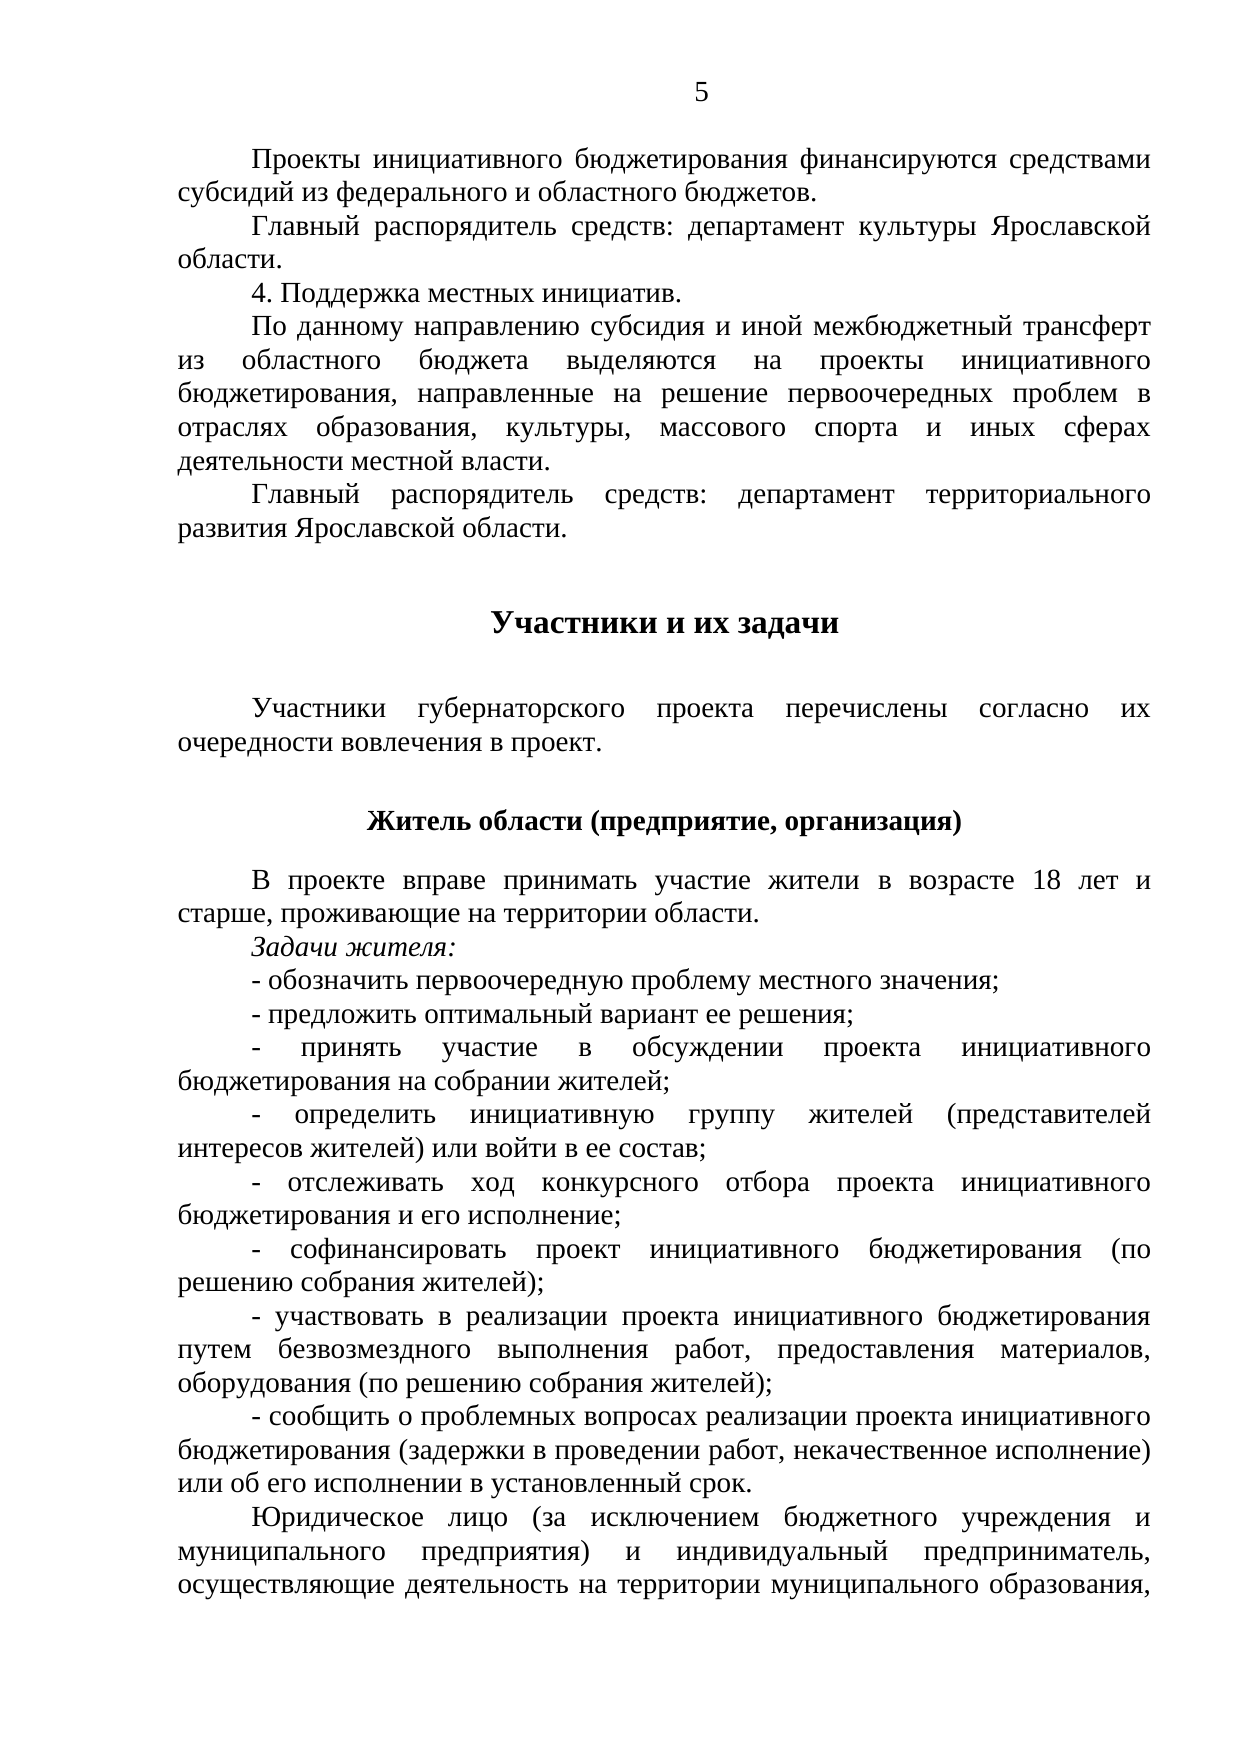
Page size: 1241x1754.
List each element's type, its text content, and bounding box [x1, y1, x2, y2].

text - сообщить о проблемных вопросах реализации проекта инициативного бюджетирования (задержки в проведении работ, некачественное исполнение) или об его исполнении в установленный срок. [177, 1398, 1152, 1499]
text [177, 1499, 1152, 1600]
text - отслеживать ход конкурсного отбора проекта инициативного бюджетирования и его исполнение; [177, 1164, 1152, 1231]
text Участники губернаторского проекта перечислены согласно их очередности вовлечения в проект. [177, 690, 1152, 757]
text По данному направлению субсидия и иной межбюджетный трансферт из областного бюджета выделяются на проекты инициативного бюджетирования, направленные на решение первоочередных проблем в отраслях образования, культуры, массового спорта и иных сферах деятельности местной власти. [177, 308, 1152, 476]
text Задачи жителя: [177, 929, 1152, 962]
text Главный распорядитель средств: департамент культуры Ярославской области. [177, 208, 1152, 275]
text - обозначить первоочередную проблему местного значения; [177, 962, 1152, 996]
text Проекты инициативного бюджетирования финансируются средствами субсидий из федерального и областного бюджетов. [177, 141, 1152, 208]
text - участвовать в реализации проекта инициативного бюджетирования путем безвозмездного выполнения работ, предоставления материалов, оборудования (по решению собрания жителей); [177, 1298, 1152, 1398]
text В проекте вправе принимать участие жители в возрасте 18 лет и старше, проживающие на территории области. [177, 862, 1152, 929]
text - принять участие в обсуждении проекта инициативного бюджетирования на собрании жителей; [177, 1029, 1152, 1097]
text - софинансировать проект инициативного бюджетирования (по решению собрания жителей); [177, 1231, 1152, 1298]
subtitle Участники и их задачи [177, 602, 1152, 640]
text Главный распорядитель средств: департамент территориального развития Ярославской области. [177, 476, 1152, 543]
subtitle Житель области (предприятие, организация) [177, 803, 1152, 837]
text - предложить оптимальный вариант ее решения; [177, 996, 1152, 1029]
text - определить инициативную группу жителей (представителей интересов жителей) или войти в ее состав; [177, 1097, 1152, 1164]
text 4. Поддержка местных инициатив. [177, 275, 1152, 308]
